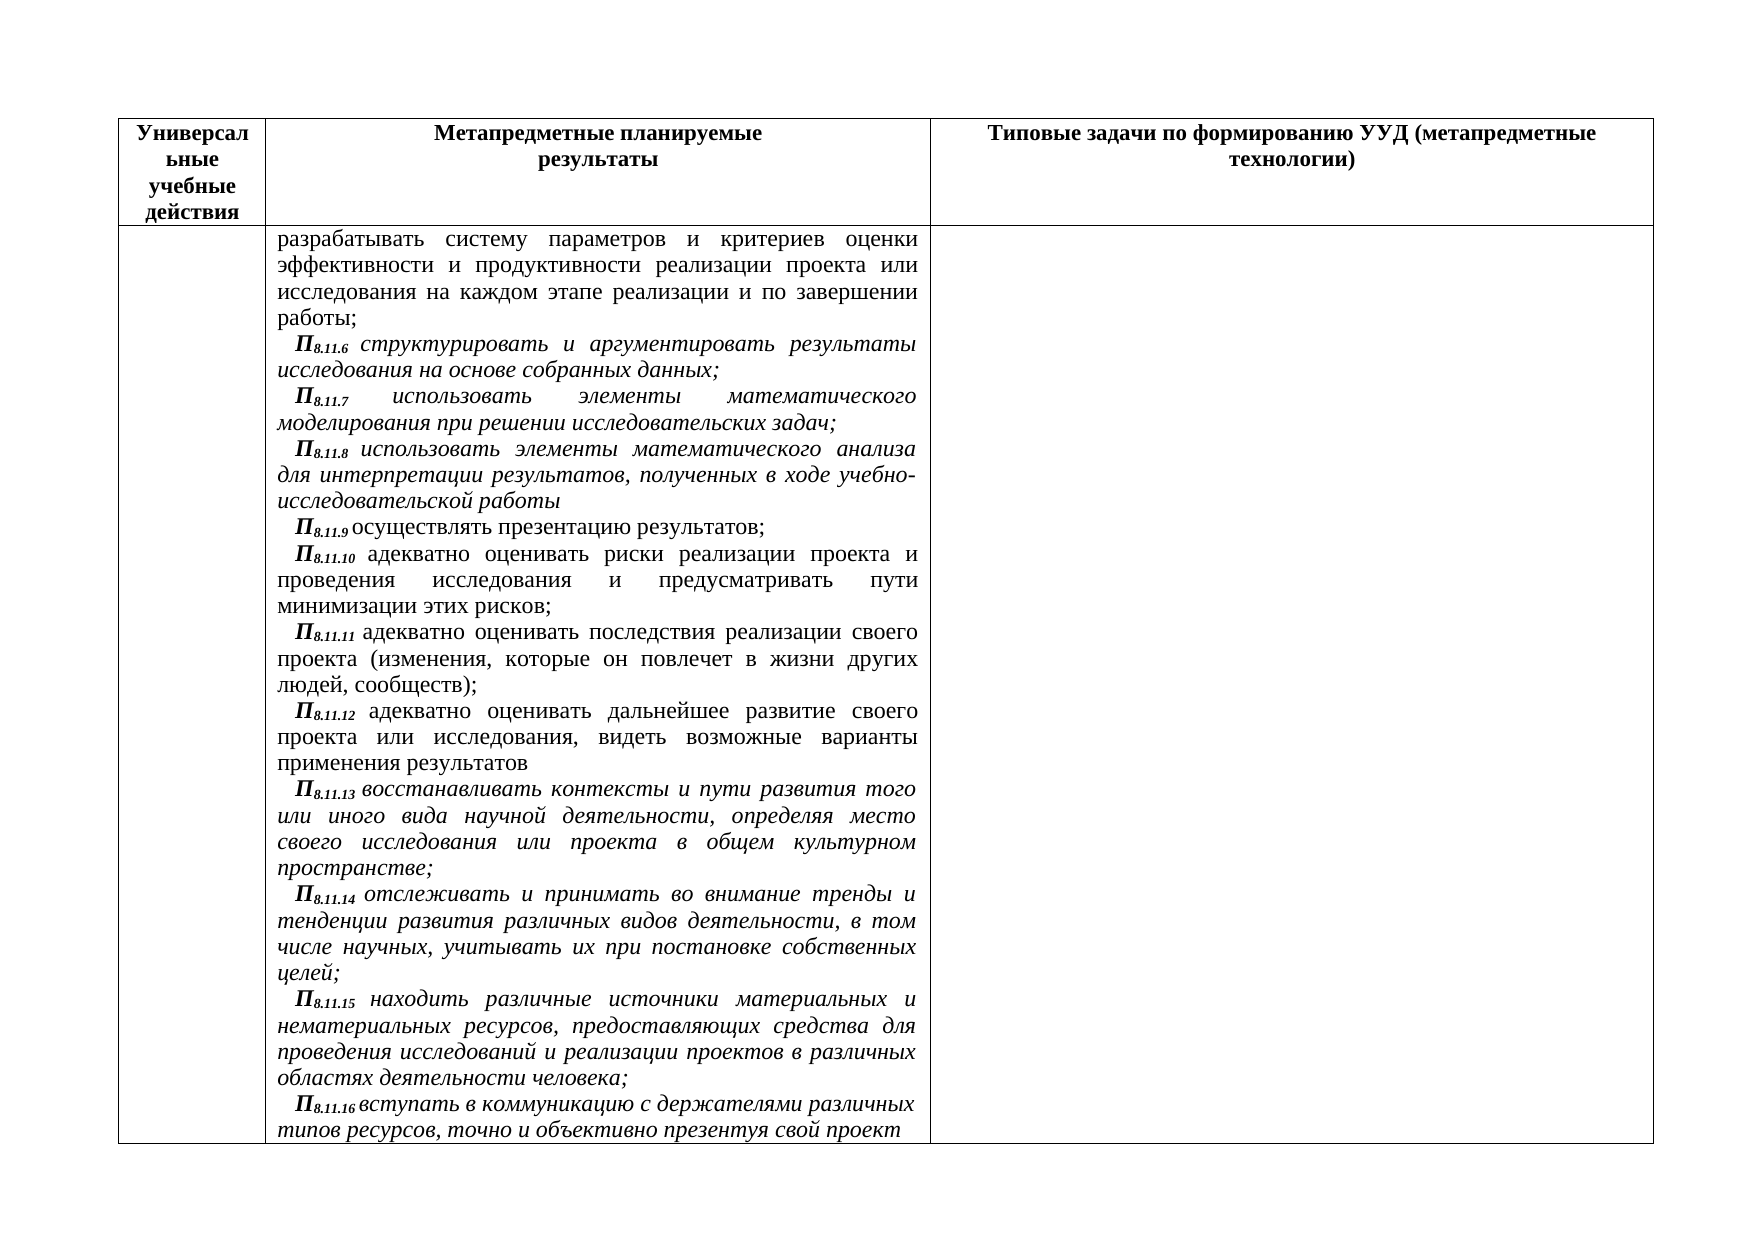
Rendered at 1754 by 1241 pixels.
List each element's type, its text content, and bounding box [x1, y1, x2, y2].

table_header Типовые задачи по формированию УУД (метапредметные технологии) [931, 119, 1653, 224]
table_header Универсальные учебные действия [119, 119, 265, 224]
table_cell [119, 226, 265, 1143]
table_header Метапредметные планируемые результаты [266, 119, 930, 224]
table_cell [931, 226, 1653, 1143]
